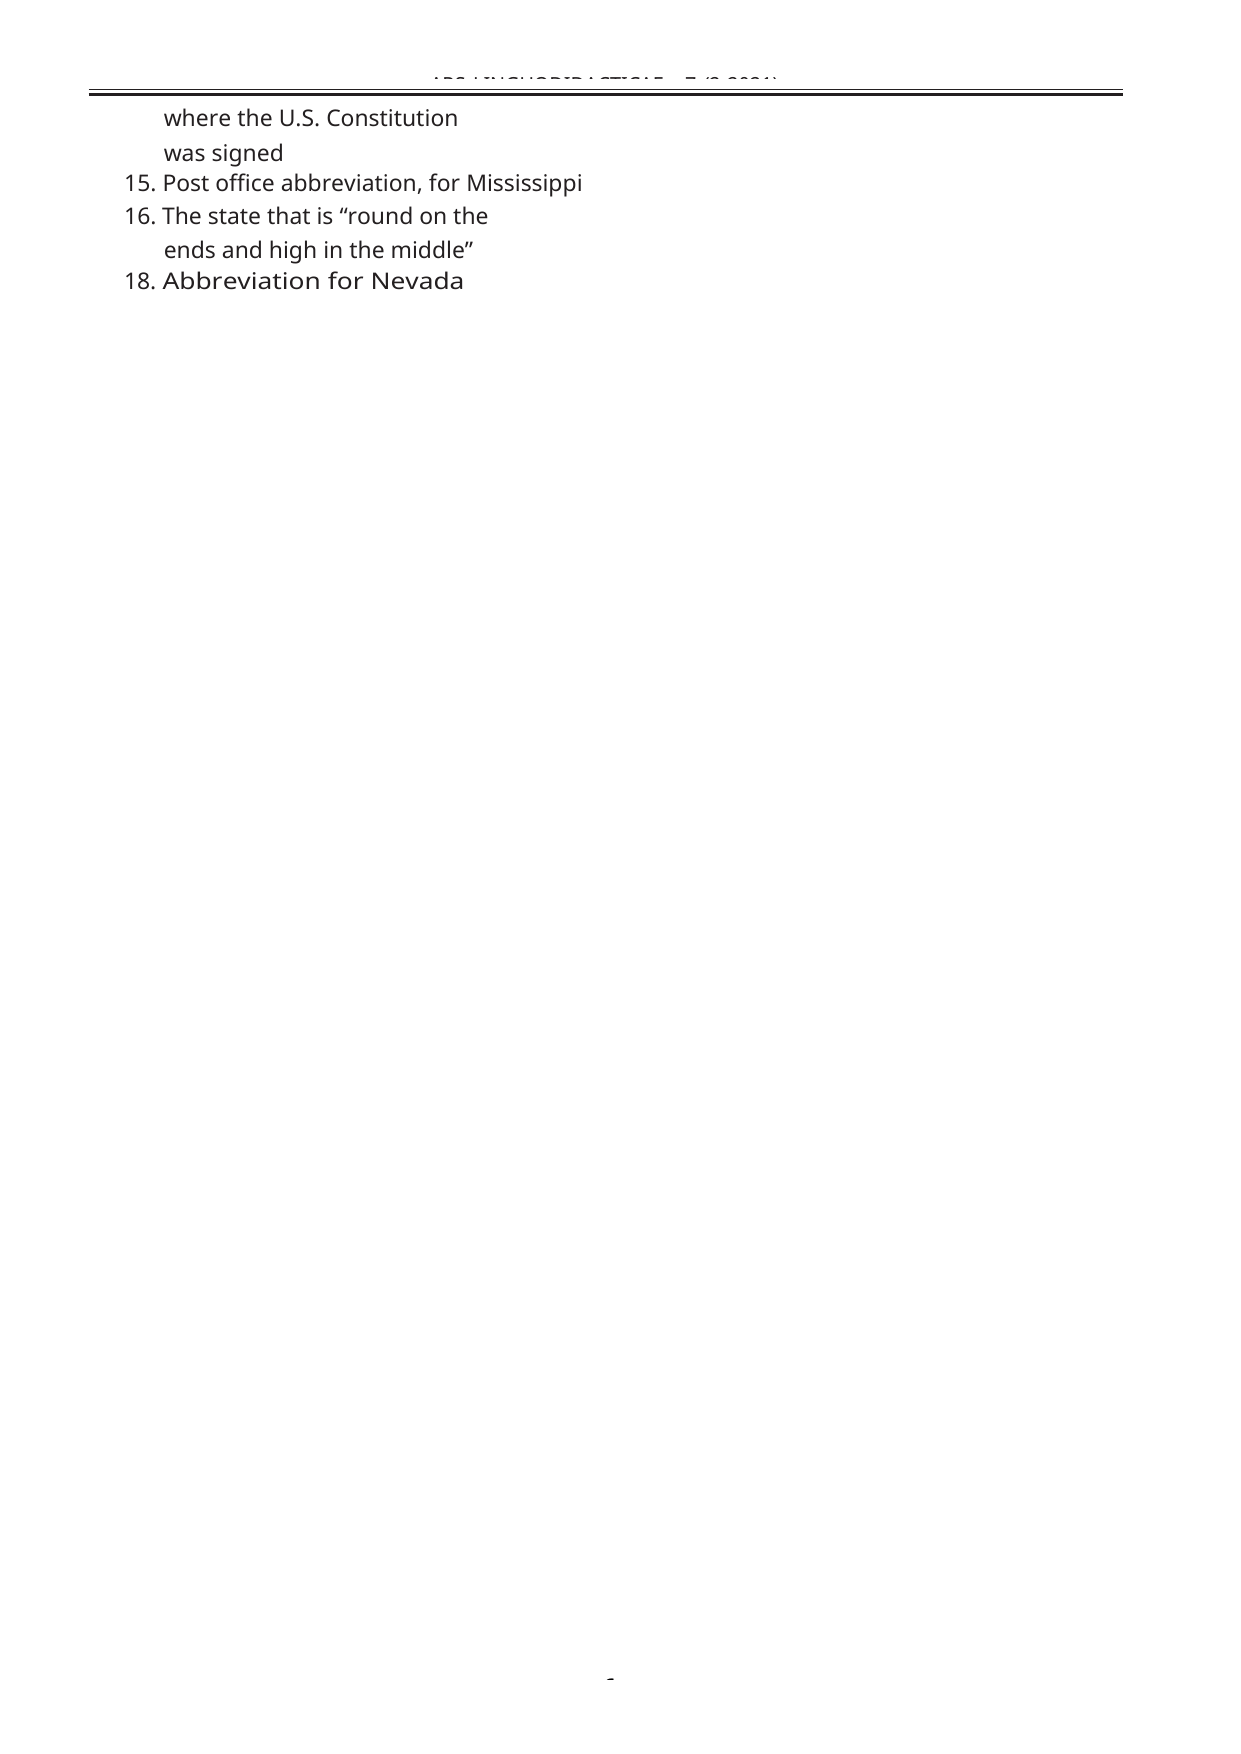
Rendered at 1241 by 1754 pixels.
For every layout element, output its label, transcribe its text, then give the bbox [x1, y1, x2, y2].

list Abbreviation for Nevada [124, 268, 1178, 295]
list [124, 102, 495, 168]
list Post office abbreviation, for Mississippi [124, 171, 1178, 197]
list The state that is “round on the ends and high in the middle” [124, 200, 524, 265]
